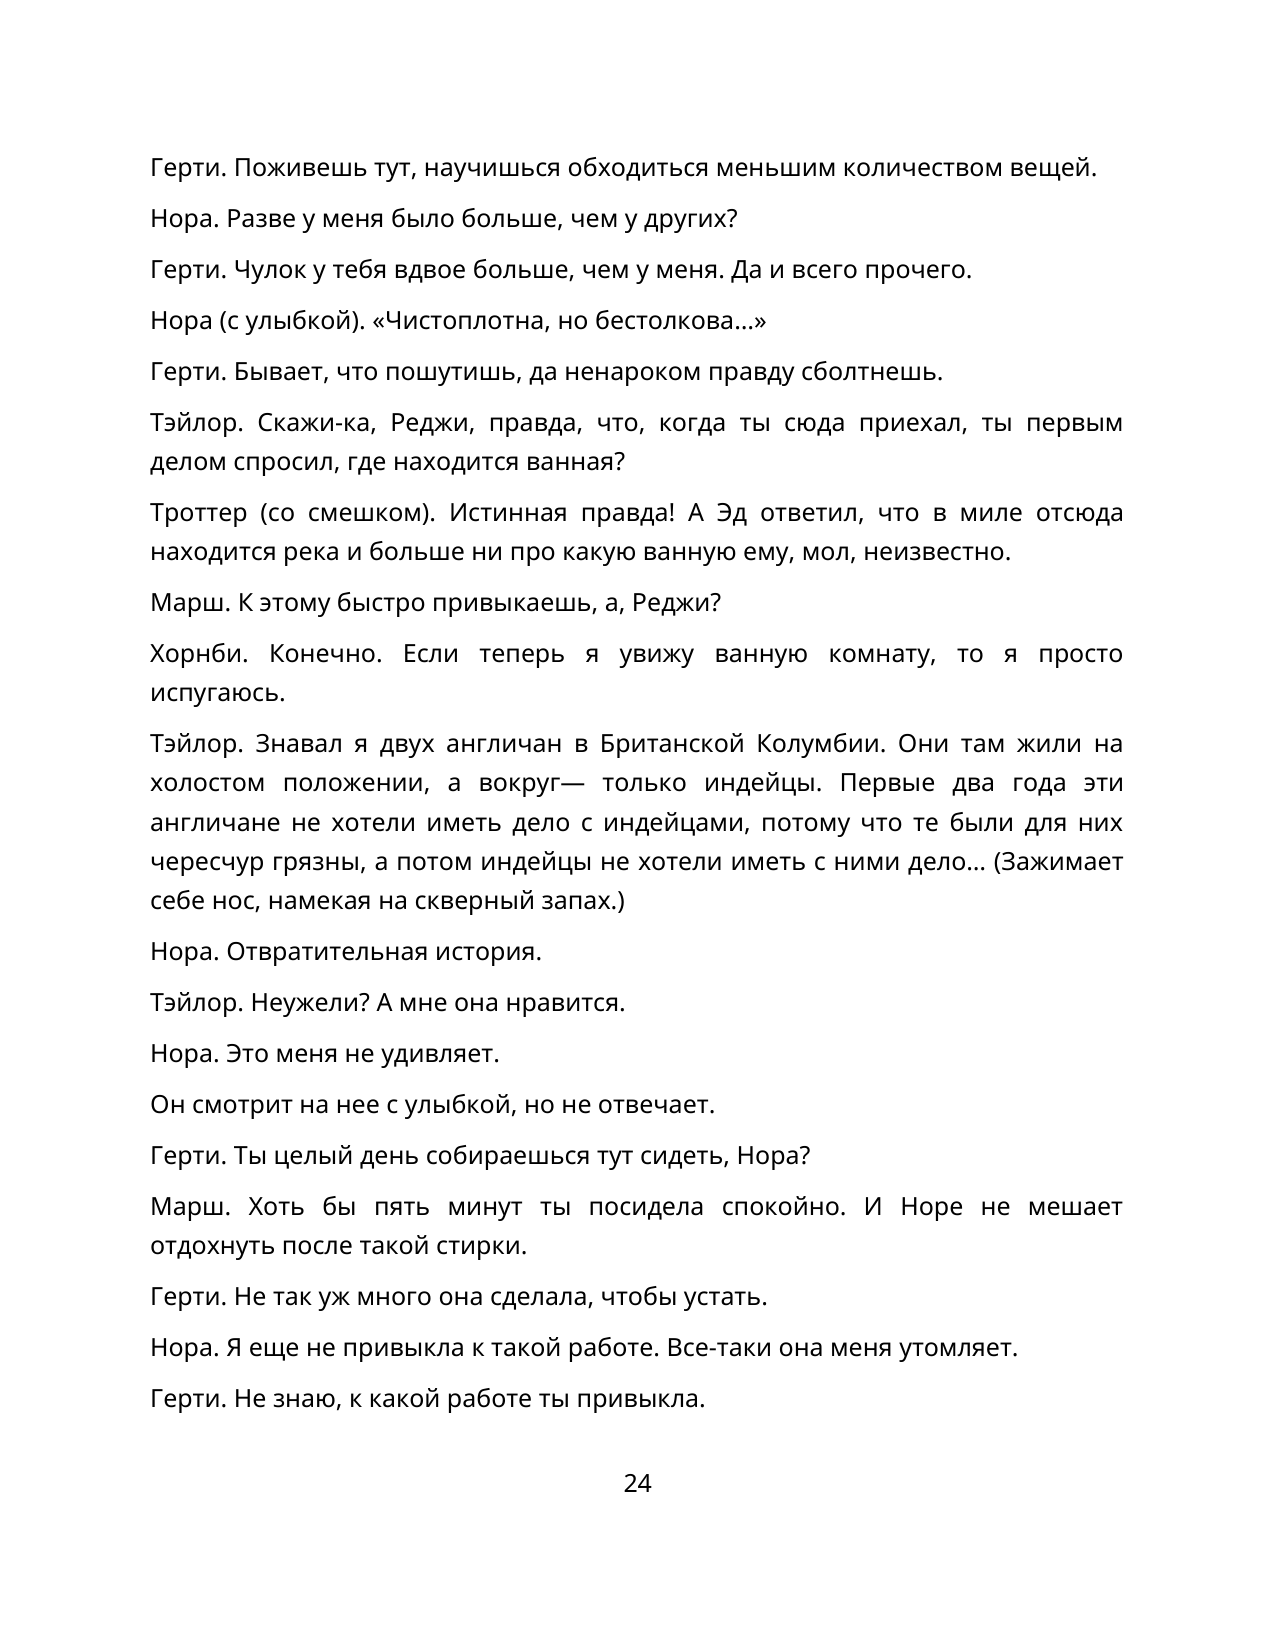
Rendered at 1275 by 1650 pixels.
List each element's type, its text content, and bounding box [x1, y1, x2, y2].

text Хорнби. Конечно. Если теперь я увижу ванную комнату, то я просто испугаюсь. [150, 636, 1125, 709]
text Герти. Ты целый день собираешься тут сидеть, Нора? [150, 1137, 1125, 1171]
text Марш. Хоть бы пять минут ты посидела спокойно. И Норе не мешает отдохнуть после такой стирки. [150, 1188, 1125, 1261]
text Тэйлор. Скажи-ка, Реджи, правда, что, когда ты сюда приехал, ты первым делом спросил, где находится ванная? [150, 405, 1125, 478]
text Герти. Не знаю, к какой работе ты привыкла. [150, 1380, 1125, 1414]
text Нора. Я еще не привыкла к такой работе. Все-таки она меня утомляет. [150, 1329, 1125, 1363]
text Нора. Отвратительная история. [150, 933, 1125, 968]
text Он смотрит на нее с улыбкой, но не отвечает. [150, 1086, 1125, 1120]
text Тэйлор. Знавал я двух англичан в Британской Колумбии. Они там жили на холостом положении, а вокруг— только индейцы. Первые два года эти англичане не хотели иметь дело с индейцами, потому что те были для них чересчур грязны, а потом индейцы не хотели иметь с ними дело… (Зажимает себе нос, намекая на скверный запах.) [150, 726, 1125, 917]
text Нора. Это меня не удивляет. [150, 1035, 1125, 1069]
text Марш. К этому быстро привыкаешь, а, Реджи? [150, 585, 1125, 619]
text Нора. Разве у меня было больше, чем у других? [150, 201, 1125, 235]
text Герти. Поживешь тут, научишься обходиться меньшим количеством вещей. [150, 150, 1125, 184]
text Герти. Бывает, что пошутишь, да ненароком правду сболтнешь. [150, 354, 1125, 388]
text Тэйлор. Неужели? А мне она нравится. [150, 984, 1125, 1018]
text Нора (с улыбкой). «Чистоплотна, но бестолкова…» [150, 303, 1125, 337]
text Троттер (со смешком). Истинная правда! А Эд ответил, что в миле отсюда находится река и больше ни про какую ванную ему, мол, неизвестно. [150, 495, 1125, 568]
text Герти. Чулок у тебя вдвое больше, чем у меня. Да и всего прочего. [150, 252, 1125, 286]
text Герти. Не так уж много она сделала, чтобы устать. [150, 1278, 1125, 1312]
